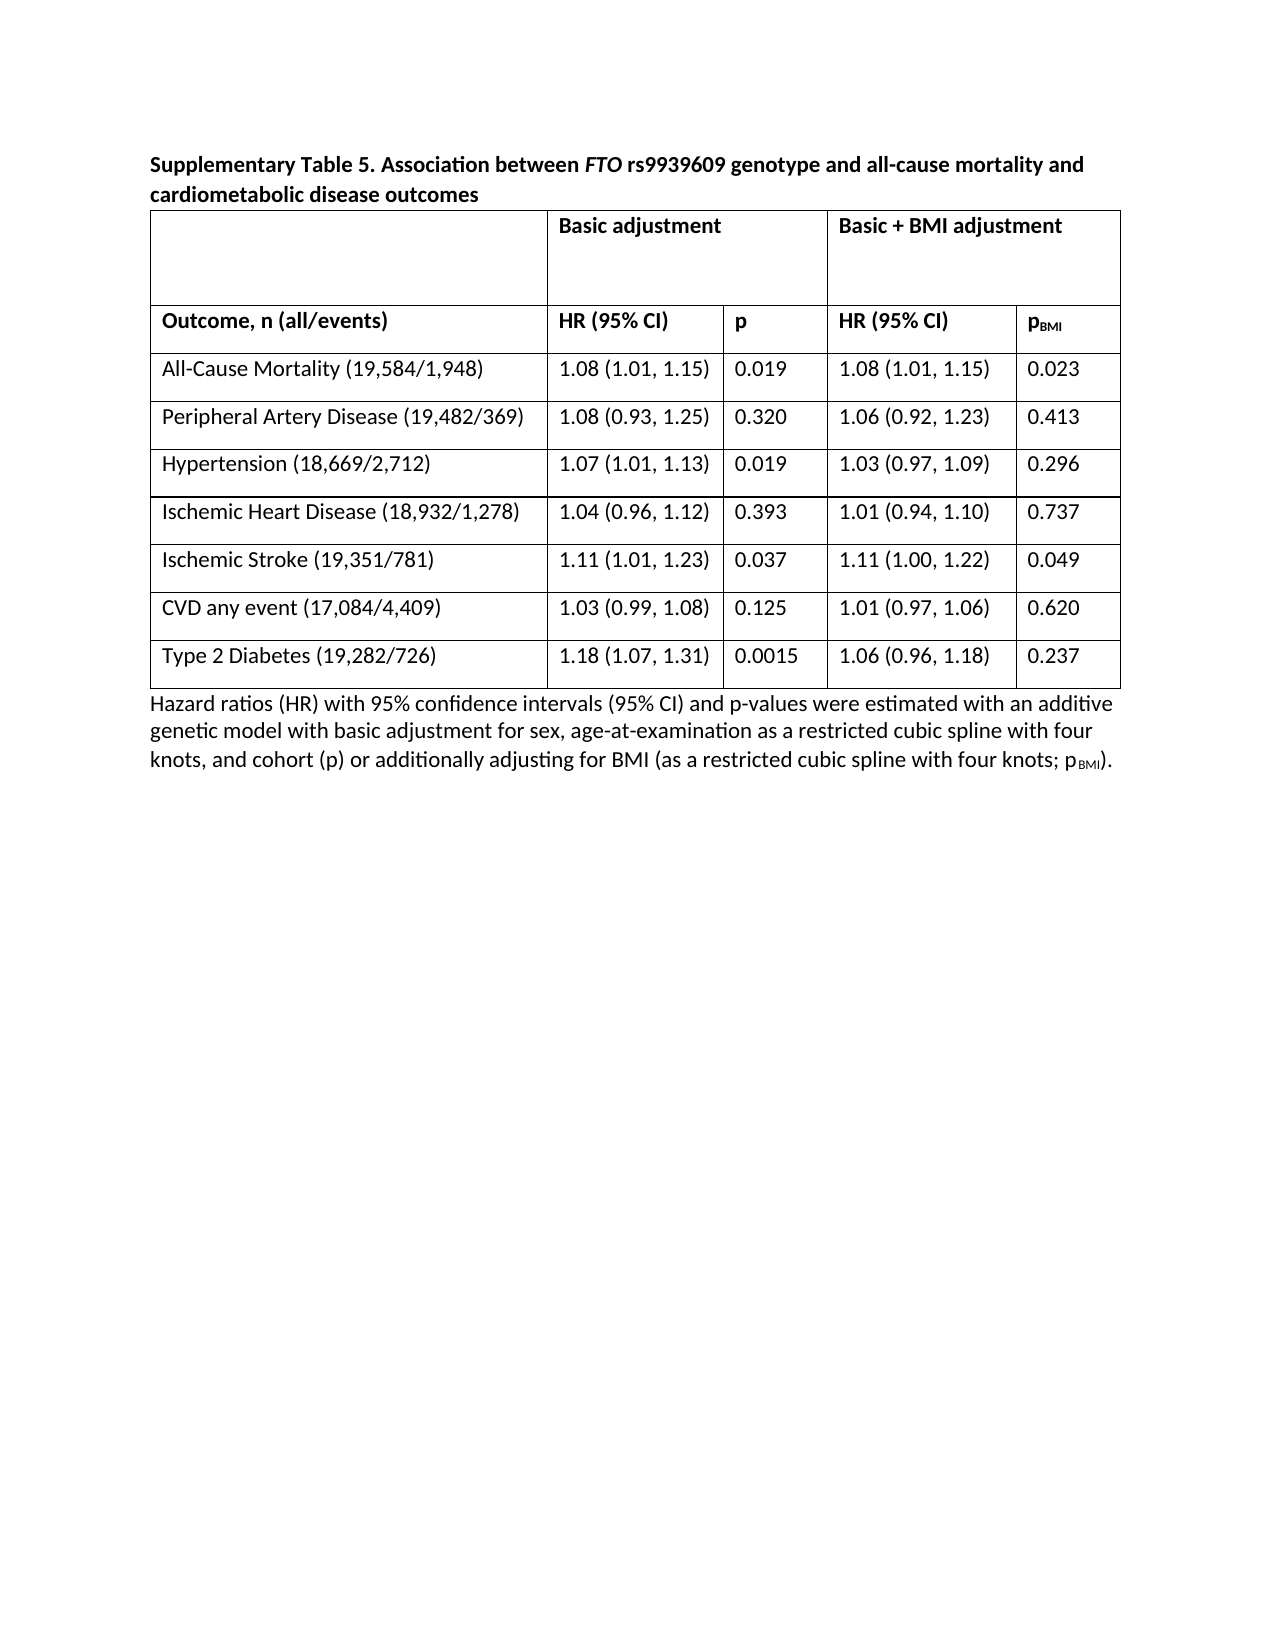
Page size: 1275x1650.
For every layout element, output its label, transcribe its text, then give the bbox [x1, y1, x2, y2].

table_cell Ischemic Stroke (19,351/781) [151, 545, 547, 592]
table_cell 0.620 [1017, 593, 1120, 640]
table_cell 0.019 [724, 354, 827, 401]
table_header Basic adjustment [548, 211, 827, 305]
table_cell 0.037 [724, 545, 827, 592]
table_cell 0.125 [724, 593, 827, 640]
table_cell Hypertension (18,669/2,712) [151, 450, 547, 496]
table_cell 1.03 (0.99, 1.08) [548, 593, 723, 640]
table_cell 0.019 [724, 450, 827, 496]
table_cell Peripheral Artery Disease (19,482/369) [151, 402, 547, 448]
table_cell 1.18 (1.07, 1.31) [548, 641, 723, 688]
table_cell 1.01 (0.94, 1.10) [828, 498, 1016, 544]
table_cell 1.03 (0.97, 1.09) [828, 450, 1016, 496]
table_cell p [724, 306, 827, 353]
table_cell 1.07 (1.01, 1.13) [548, 450, 723, 496]
table_cell All-Cause Mortality (19,584/1,948) [151, 354, 547, 401]
table_cell Type 2 Diabetes (19,282/726) [151, 641, 547, 688]
table_cell 1.06 (0.96, 1.18) [828, 641, 1016, 688]
table_cell 1.11 (1.01, 1.23) [548, 545, 723, 592]
table_cell 1.01 (0.97, 1.06) [828, 593, 1016, 640]
table_cell 0.393 [724, 498, 827, 544]
table_cell 0.023 [1017, 354, 1120, 401]
table_cell 1.06 (0.92, 1.23) [828, 402, 1016, 448]
table_cell 1.08 (1.01, 1.15) [548, 354, 723, 401]
table_cell CVD any event (17,084/4,409) [151, 593, 547, 640]
table_header [151, 211, 547, 305]
table_cell 1.08 (0.93, 1.25) [548, 402, 723, 448]
table_cell 0.320 [724, 402, 827, 448]
table_cell 0.737 [1017, 498, 1120, 544]
table_cell 0.413 [1017, 402, 1120, 448]
table_cell HR (95% CI) [828, 306, 1016, 353]
table_header Basic + BMI adjustment [828, 211, 1120, 305]
table_cell Ischemic Heart Disease (18,932/1,278) [151, 498, 547, 544]
table_cell 1.08 (1.01, 1.15) [828, 354, 1016, 401]
table_cell 0.049 [1017, 545, 1120, 592]
text Hazard ratios (HR) with 95% confidence intervals (95% CI) and p-values were estimated with an additive genetic model with basic adjustment for sex, age-at-examination as a restricted cubic spline with four knots, and cohort (p) or additionally adjusting for BMI (as a restricted cubic spline with four knots; pBMI). [150, 689, 1125, 773]
table_cell Outcome, n (all/events) [151, 306, 547, 353]
table_cell HR (95% CI) [548, 306, 723, 353]
text Supplementary Table 5. Association between FTO rs9939609 genotype and all-cause mortality and cardiometabolic disease outcomes [150, 150, 1125, 208]
table_cell 1.04 (0.96, 1.12) [548, 498, 723, 544]
table_cell pBMI [1017, 306, 1120, 353]
table_cell 1.11 (1.00, 1.22) [828, 545, 1016, 592]
table_cell 0.296 [1017, 450, 1120, 496]
table_cell 0.0015 [724, 641, 827, 688]
table_cell 0.237 [1017, 641, 1120, 688]
